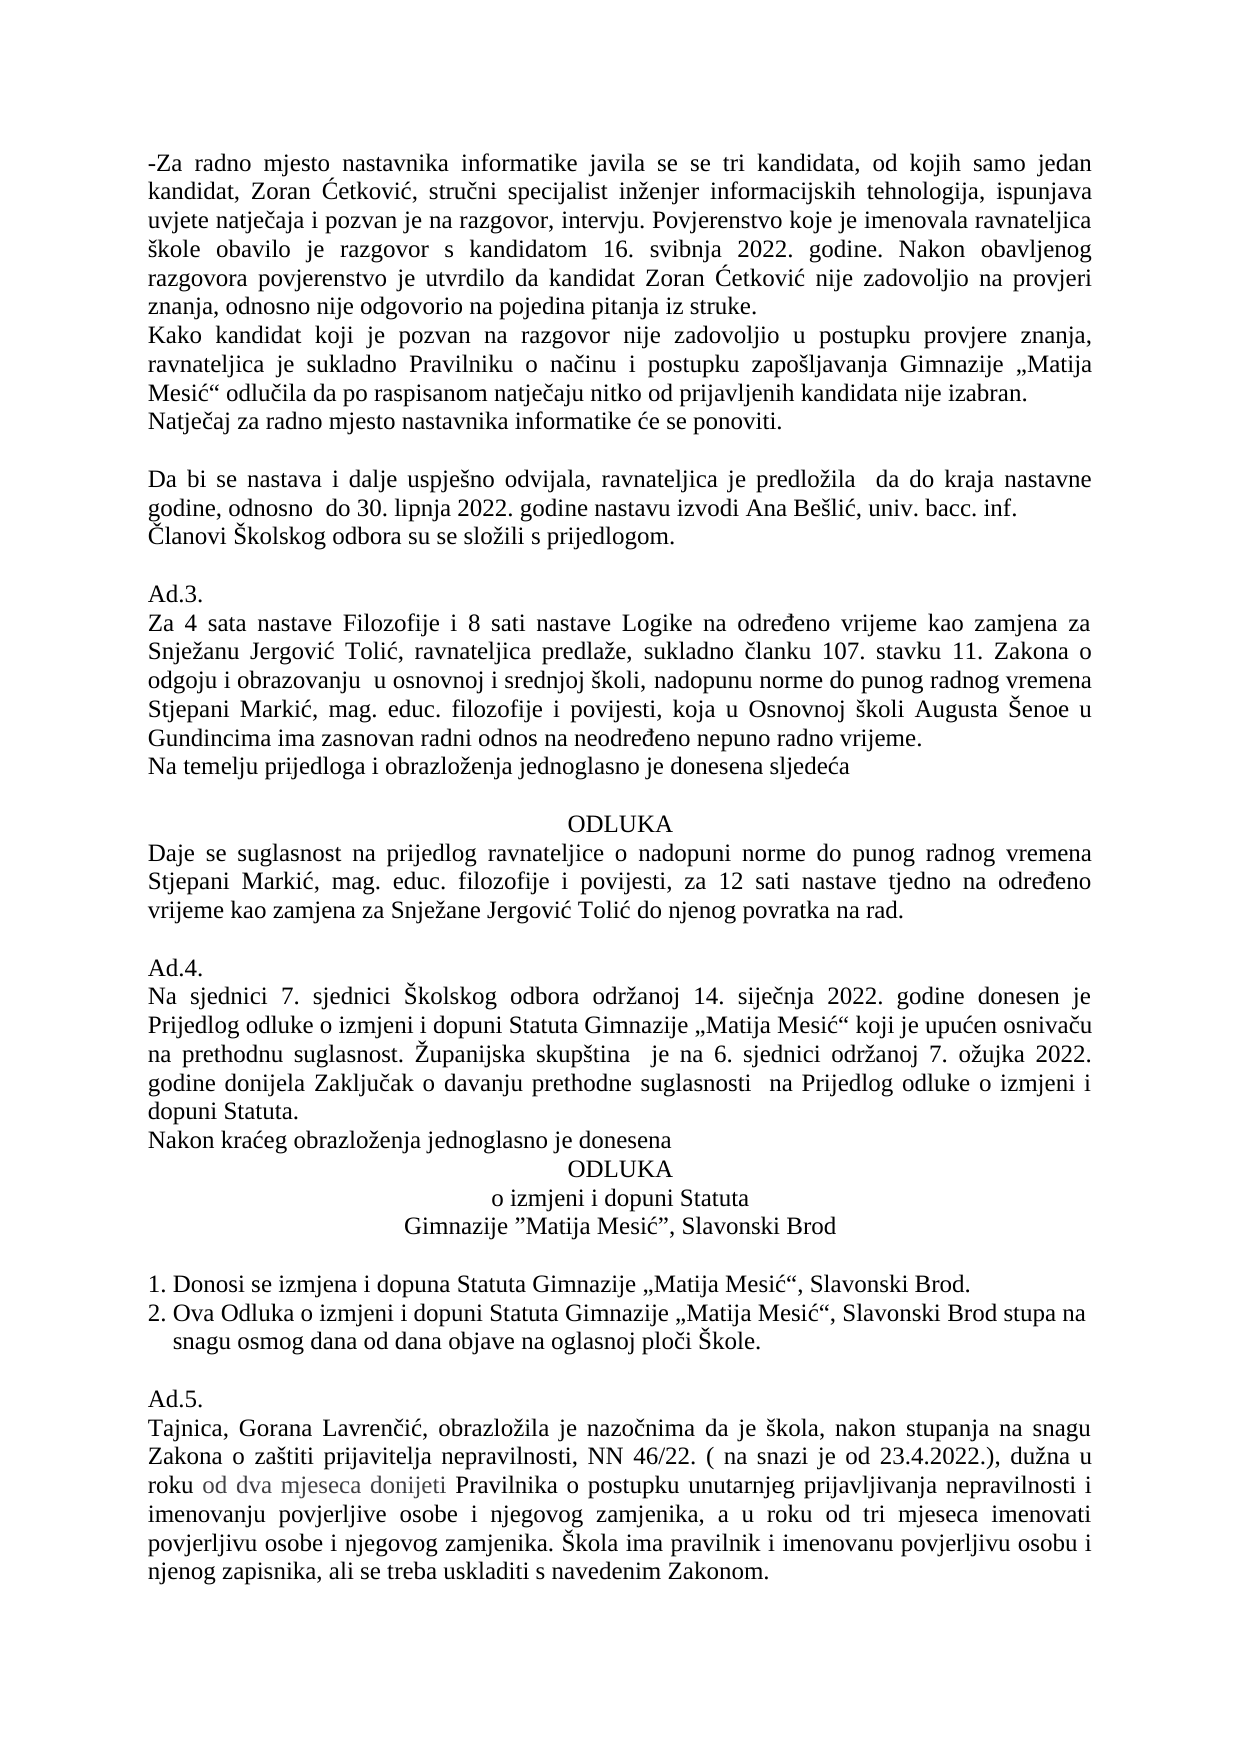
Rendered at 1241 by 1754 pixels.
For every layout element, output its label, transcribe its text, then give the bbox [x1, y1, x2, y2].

text 1. Donosi se izmjena i dopuna Statuta Gimnazije „Matija Mesić“, Slavonski Brod. [148, 1269, 1093, 1298]
text Ad.5. [148, 1384, 1093, 1413]
text snagu osmog dana od dana objave na oglasnoj ploči Škole. [148, 1326, 1093, 1355]
text ODLUKA [148, 1154, 1093, 1183]
text Natječaj za radno mjesto nastavnika informatike će se ponoviti. [148, 406, 1093, 435]
text Gimnazije ”Matija Mesić”, Slavonski Brod [148, 1211, 1093, 1240]
text Ad.4. [148, 953, 1093, 981]
text 2. Ova Odluka o izmjeni i dopuni Statuta Gimnazije „Matija Mesić“, Slavonski Brod stupa na [148, 1298, 1093, 1326]
text o izmjeni i dopuni Statuta [148, 1183, 1093, 1211]
text Tajnica, Gorana Lavrenčić, obrazložila je nazočnima da je škola, nakon stupanja na snagu Zakona o zaštiti prijavitelja nepravilnosti, NN 46/22. ( na snazi je od 23.4.2022.), dužna u roku od dva mjeseca donijeti Pravilnika o postupku unutarnjeg prijavljivanja nepravilnosti i imenovanju povjerljive osobe i njegovog zamjenika, a u roku od tri mjeseca imenovati povjerljivu osobe i njegovog zamjenika. Škola ima pravilnik i imenovanu povjerljivu osobu i njenog zapisnika, ali se treba uskladiti s navedenim Zakonom. [148, 1413, 1093, 1585]
text Na temelju prijedloga i obrazloženja jednoglasno je donesena sljedeća [148, 751, 1093, 780]
text ODLUKA [148, 809, 1093, 838]
text Ad.3. [148, 579, 1093, 608]
text Daje se suglasnost na prijedlog ravnateljice o nadopuni norme do punog radnog vremena Stjepani Markić, mag. educ. filozofije i povijesti, za 12 sati nastave tjedno na određeno vrijeme kao zamjena za Snježane Jergović Tolić do njenog povratka na rad. [148, 838, 1093, 924]
text Članovi Školskog odbora su se složili s prijedlogom. [148, 521, 1093, 550]
text -Za radno mjesto nastavnika informatike javila se se tri kandidata, od kojih samo jedan kandidat, Zoran Ćetković, stručni specijalist inženjer informacijskih tehnologija, ispunjava uvjete natječaja i pozvan je na razgovor, intervju. Povjerenstvo koje je imenovala ravnateljica škole obavilo je razgovor s kandidatom 16. svibnja 2022. godine. Nakon obavljenog razgovora povjerenstvo je utvrdilo da kandidat Zoran Ćetković nije zadovoljio na provjeri znanja, odnosno nije odgovorio na pojedina pitanja iz struke. [148, 148, 1093, 320]
text Za 4 sata nastave Filozofije i 8 sati nastave Logike na određeno vrijeme kao zamjena za Snježanu Jergović Tolić, ravnateljica predlaže, sukladno članku 107. stavku 11. Zakona o odgoju i obrazovanju u osnovnoj i srednjoj školi, nadopunu norme do punog radnog vremena Stjepani Markić, mag. educ. filozofije i povijesti, koja u Osnovnoj školi Augusta Šenoe u Gundincima ima zasnovan radni odnos na neodređeno nepuno radno vrijeme. [148, 608, 1093, 751]
text Na sjednici 7. sjednici Školskog odbora održanoj 14. siječnja 2022. godine donesen je Prijedlog odluke o izmjeni i dopuni Statuta Gimnazije „Matija Mesić“ koji je upućen osnivaču na prethodnu suglasnost. Županijska skupština je na 6. sjednici održanoj 7. ožujka 2022. godine donijela Zaključak o davanju prethodne suglasnosti na Prijedlog odluke o izmjeni i dopuni Statuta. [148, 981, 1093, 1125]
text Da bi se nastava i dalje uspješno odvijala, ravnateljica je predložila da do kraja nastavne godine, odnosno do 30. lipnja 2022. godine nastavu izvodi Ana Bešlić, univ. bacc. inf. [148, 464, 1093, 521]
text Kako kandidat koji je pozvan na razgovor nije zadovoljio u postupku provjere znanja, ravnateljica je sukladno Pravilniku o načinu i postupku zapošljavanja Gimnazije „Matija Mesić“ odlučila da po raspisanom natječaju nitko od prijavljenih kandidata nije izabran. [148, 320, 1093, 406]
text Nakon kraćeg obrazloženja jednoglasno je donesena [148, 1125, 1093, 1154]
